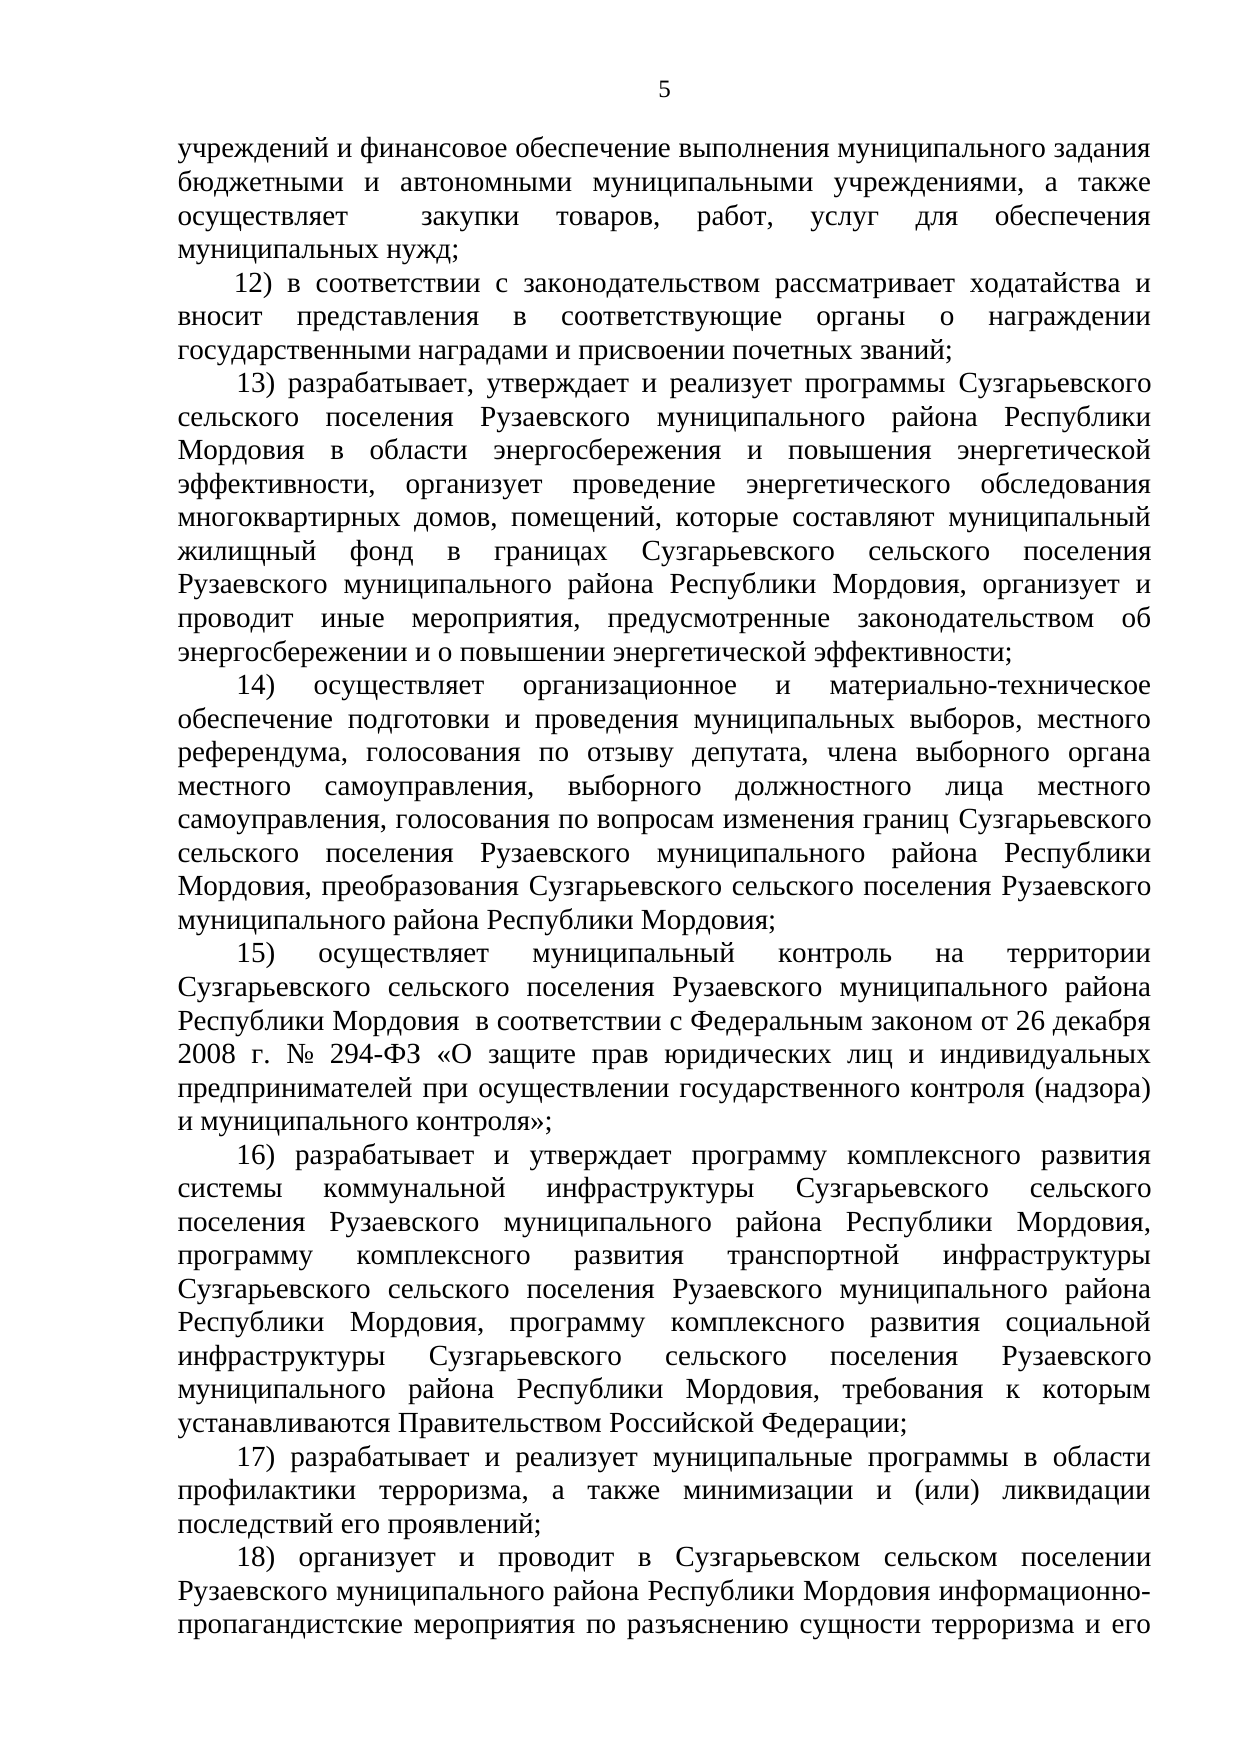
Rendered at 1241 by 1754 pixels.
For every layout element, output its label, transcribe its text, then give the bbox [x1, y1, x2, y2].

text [177, 131, 1152, 265]
text 15) осуществляет муниципальный контроль на территории Сузгарьевского сельского поселения Рузаевского муниципального района Республики Мордовия в соответствии с Федеральным законом от 26 декабря . № 294-ФЗ «О защите прав юридических лиц и индивидуальных предпринимателей при осуществлении государственного контроля (надзора) и муниципального контроля»; [177, 936, 1152, 1137]
text 14) осуществляет организационное и материально-техническое обеспечение подготовки и проведения муниципальных выборов, местного референдума, голосования по отзыву депутата, члена выборного органа местного самоуправления, выборного должностного лица местного самоуправления, голосования по вопросам изменения границ Сузгарьевского сельского поселения Рузаевского муниципального района Республики Мордовия, преобразования Сузгарьевского сельского поселения Рузаевского муниципального района Республики Мордовия; [177, 667, 1152, 936]
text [177, 1539, 1152, 1640]
text 17) разрабатывает и реализует муниципальные программы в области профилактики терроризма, а также минимизации и (или) ликвидации последствий его проявлений; [177, 1439, 1152, 1539]
text 16) разрабатывает и утверждает программу комплексного развития системы коммунальной инфраструктуры Сузгарьевского сельского поселения Рузаевского муниципального района Республики Мордовия, программу комплексного развития транспортной инфраструктуры Сузгарьевского сельского поселения Рузаевского муниципального района Республики Мордовия, программу комплексного развития социальной инфраструктуры Сузгарьевского сельского поселения Рузаевского муниципального района Республики Мордовия, требования к которым устанавливаются Правительством Российской Федерации; [177, 1137, 1152, 1439]
text 13) разрабатывает, утверждает и реализует программы Сузгарьевского сельского поселения Рузаевского муниципального района Республики Мордовия в области энергосбережения и повышения энергетической эффективности, организует проведение энергетического обследования многоквартирных домов, помещений, которые составляют муниципальный жилищный фонд в границах Сузгарьевского сельского поселения Рузаевского муниципального района Республики Мордовия, организует и проводит иные мероприятия, предусмотренные законодательством об энергосбережении и о повышении энергетической эффективности; [177, 365, 1152, 667]
text 12) в соответствии с законодательством рассматривает ходатайства и вносит представления в соответствующие органы о награждении государственными наградами и присвоении почетных званий; [177, 265, 1152, 365]
